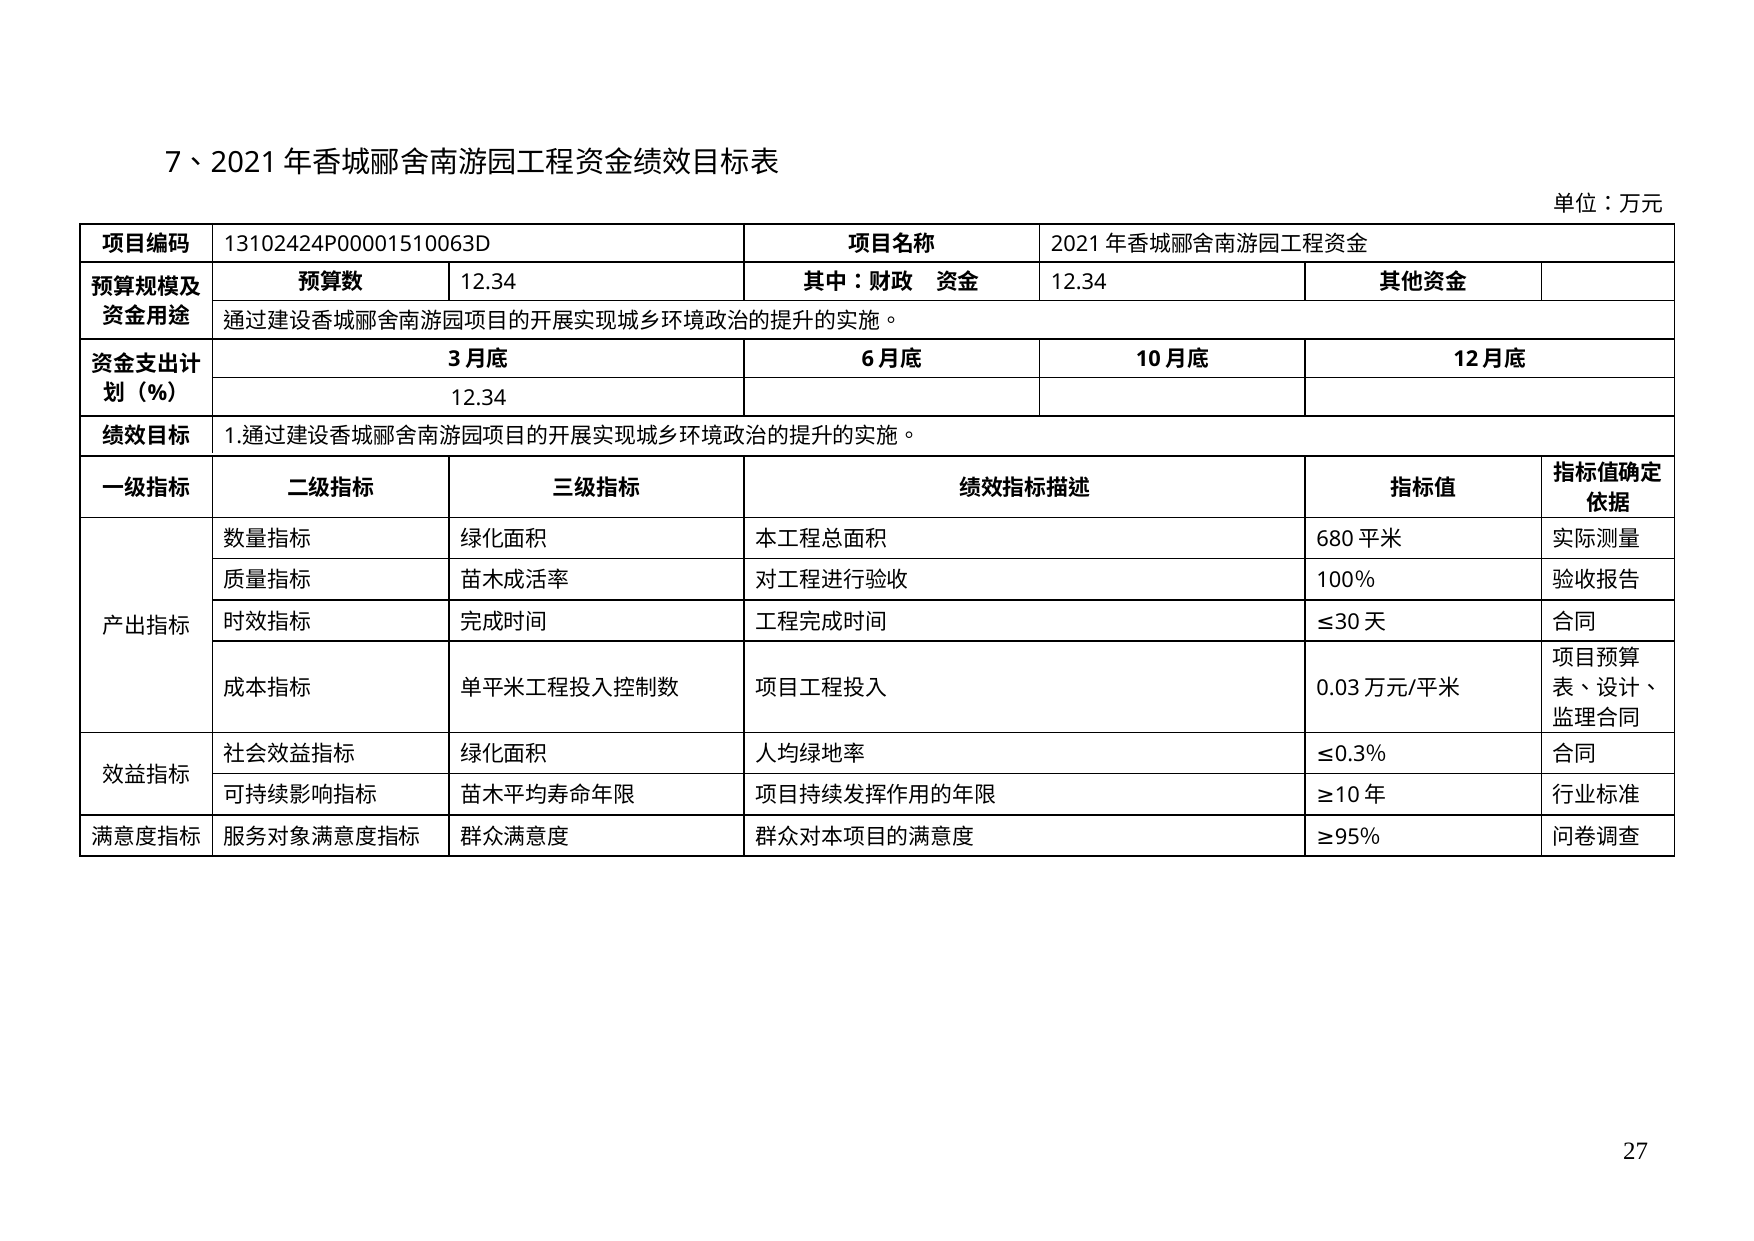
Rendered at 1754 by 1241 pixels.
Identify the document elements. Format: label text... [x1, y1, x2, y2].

table_header 指标值 [1306, 457, 1541, 516]
table_cell 行业标准 [1542, 774, 1674, 814]
table_cell 2021年香城郦舍南游园工程资金 [1040, 225, 1674, 261]
table_header 一级指标 [81, 457, 212, 516]
table_cell 项目名称 [745, 225, 1039, 261]
table_cell 单平米工程投入控制数 [450, 642, 743, 731]
table_cell 群众满意度 [450, 816, 743, 855]
table_cell 其中：财政 资金 [745, 263, 1039, 300]
table_cell 3月底 [213, 340, 743, 377]
table_cell 社会效益指标 [213, 733, 448, 773]
table_cell 人均绿地率 [745, 733, 1304, 773]
table_cell 合同 [1542, 733, 1674, 773]
table_cell 预算数 [213, 263, 448, 300]
table_cell 资金支出计划（%） [81, 340, 212, 415]
table_cell 项目预算表、设计、监理合同 [1542, 642, 1674, 731]
table_cell 工程完成时间 [745, 601, 1304, 640]
table_cell ≥95％ [1306, 816, 1541, 855]
table_cell 效益指标 [81, 733, 212, 814]
table_header 绩效指标描述 [745, 457, 1304, 516]
table_cell 10月底 [1040, 340, 1304, 377]
table_cell 对工程进行验收 [745, 559, 1304, 599]
table_cell 6月底 [745, 340, 1039, 377]
table_cell 680平米 [1306, 518, 1541, 558]
table_cell 实际测量 [1542, 518, 1674, 558]
table_cell 绿化面积 [450, 518, 743, 558]
table_cell 12.34 [213, 378, 743, 415]
table_header 单位：万元 [81, 183, 1674, 223]
table_cell 成本指标 [213, 642, 448, 731]
table_cell 通过建设香城郦舍南游园项目的开展实现城乡环境政治的提升的实施。 [213, 301, 1674, 338]
table_cell 其他资金 [1306, 263, 1541, 300]
table_cell 项目工程投入 [745, 642, 1304, 731]
table_cell 12.34 [450, 263, 743, 300]
table_cell 满意度指标 [81, 816, 212, 855]
table_cell 绩效目标 [81, 417, 212, 453]
table_cell [745, 378, 1039, 415]
table_cell 服务对象满意度指标 [213, 816, 448, 855]
table_cell 绿化面积 [450, 733, 743, 773]
table_cell [1542, 263, 1674, 300]
table_cell 数量指标 [213, 518, 448, 558]
table_cell 本工程总面积 [745, 518, 1304, 558]
table_cell 完成时间 [450, 601, 743, 640]
table_cell 验收报告 [1542, 559, 1674, 599]
table_header 三级指标 [450, 457, 743, 516]
table_cell [1306, 378, 1674, 415]
table_cell 产出指标 [81, 518, 212, 731]
table_cell 项目编码 [81, 225, 212, 261]
table_cell 预算规模及资金用途 [81, 263, 212, 338]
table_cell 苗木平均寿命年限 [450, 774, 743, 814]
table_cell 12月底 [1306, 340, 1674, 377]
table_cell 12.34 [1040, 263, 1304, 300]
table_cell 问卷调查 [1542, 816, 1674, 855]
text 7、2021年香城郦舍南游园工程资金绩效目标表 [106, 142, 1648, 181]
table_cell 合同 [1542, 601, 1674, 640]
table_cell ≥10年 [1306, 774, 1541, 814]
table_cell 可持续影响指标 [213, 774, 448, 814]
table_cell ≤0.3％ [1306, 733, 1541, 773]
table_cell 时效指标 [213, 601, 448, 640]
table_cell 质量指标 [213, 559, 448, 599]
table_cell 13102424P00001510063D [213, 225, 743, 261]
table_cell 项目持续发挥作用的年限 [745, 774, 1304, 814]
table_header 二级指标 [213, 457, 448, 516]
table_cell [1040, 378, 1304, 415]
table_cell 1.通过建设香城郦舍南游园项目的开展实现城乡环境政治的提升的实施。 [213, 417, 1674, 453]
table_cell 100％ [1306, 559, 1541, 599]
table_cell ≤30天 [1306, 601, 1541, 640]
table_cell 苗木成活率 [450, 559, 743, 599]
table_header 指标值确定依据 [1542, 457, 1674, 516]
table_cell 群众对本项目的满意度 [745, 816, 1304, 855]
table_cell 0.03万元/平米 [1306, 642, 1541, 731]
